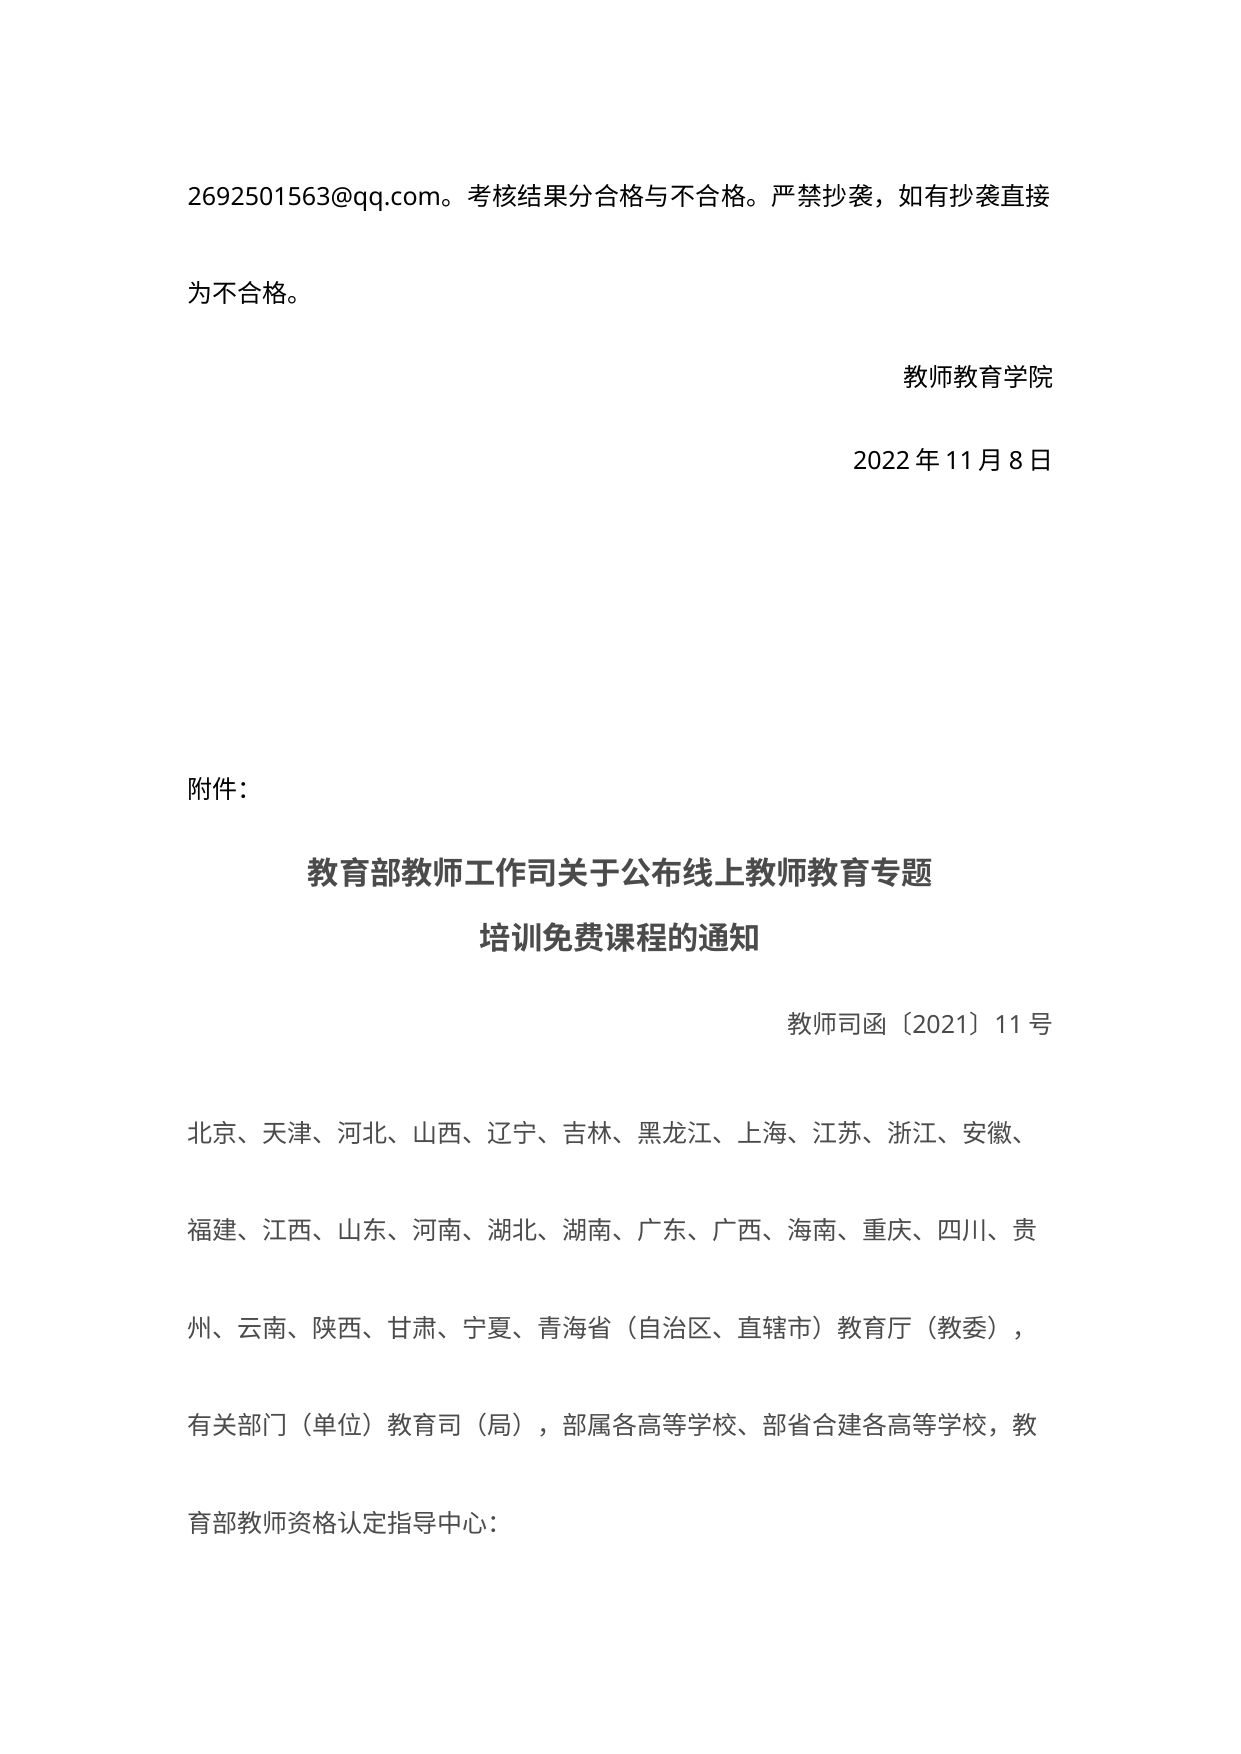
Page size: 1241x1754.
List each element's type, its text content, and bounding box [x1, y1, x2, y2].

text 教师司函〔2021〕11号 [187, 991, 1053, 1056]
subtitle 培训免费课程的通知 [187, 903, 1053, 968]
text 北京、天津、河北、山西、辽宁、吉林、黑龙江、上海、江苏、浙江、安徽、福建、江西、山东、河南、湖北、湖南、广东、广西、海南、重庆、四川、贵州、云南、陕西、甘肃、宁夏、青海省（自治区、直辖市）教育厅（教委），有关部门（单位）教育司（局），部属各高等学校、部省合建各高等学校，教育部教师资格认定指导中心： [187, 1099, 1053, 1554]
subtitle 教育部教师工作司关于公布线上教师教育专题 [187, 838, 1053, 903]
text 附件： [187, 755, 1053, 820]
text 教师教育学院 [187, 343, 1053, 408]
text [187, 162, 1053, 324]
text 2022年11月8日 [187, 426, 1053, 491]
